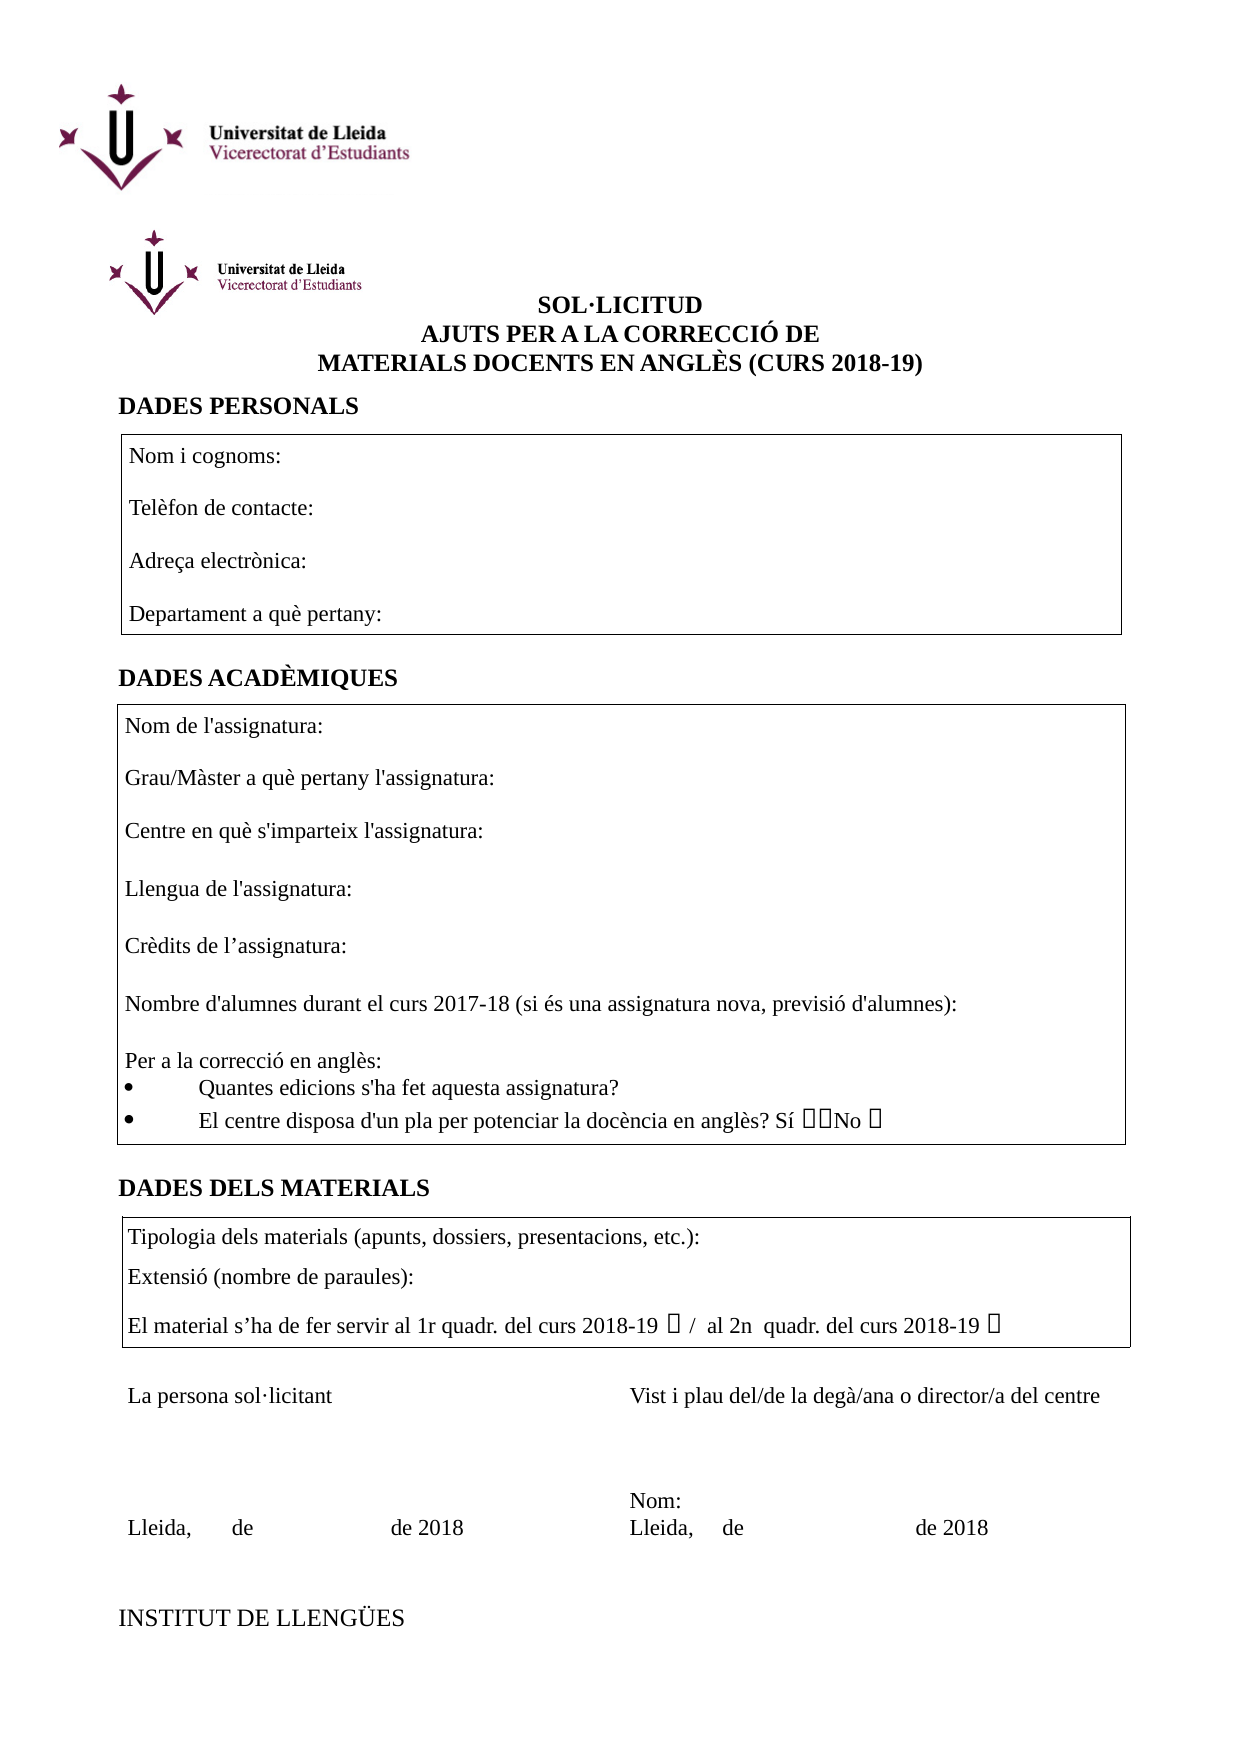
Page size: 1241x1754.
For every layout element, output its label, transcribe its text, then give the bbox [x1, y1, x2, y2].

text AJUTS PER A LA CORRECCIÓ DE [118, 319, 1122, 348]
table_header La persona sol·licitant Lleida, de de 2018 [122, 1376, 624, 1546]
table_header Nom de l'assignatura: Grau/Màster a què pertany l'assignatura: Centre en què s'imparteix l'assignatura: Llengua de l'assignatura: Crèdits de l’assignatura: Nombre d'alumnes durant el curs 2017-18 (si és una assignatura nova, previsió d'alumnes): Per a la correcció en anglès: Quantes edicions s'ha fet aquesta assignatura? El centre disposa d'un pla per potenciar la docència en anglès? Sí No  [118, 705, 1125, 1144]
table_header Nom i cognoms: Telèfon de contacte: Adreça electrònica: Departament a què pertany: [122, 435, 1121, 633]
picture [59, 59, 470, 195]
text DADES DELS MATERIALS [118, 1173, 1122, 1202]
text Sol·licitud [118, 290, 1122, 319]
text INSTITUT DE LLENGÜES [118, 1603, 1122, 1632]
table_header Vist i plau del/de la degà/ana o director/a del centre Nom: Lleida, de de 2018 [624, 1376, 1126, 1546]
text MATERIALS DOCENTS EN ANGLÈS (CURS 2018-19) [118, 348, 1122, 376]
text DADES PERSONALS [118, 391, 1122, 419]
subtitle DADES ACADÈMIQUES [118, 663, 1122, 691]
picture [109, 210, 405, 318]
table_header Tipologia dels materials (apunts, dossiers, presentacions, etc.): Extensió (nombre de paraules): El material s’ha de fer servir al 1r quadr. del curs 2018-19  / al 2n quadr. del curs 2018-19  [123, 1218, 1130, 1347]
